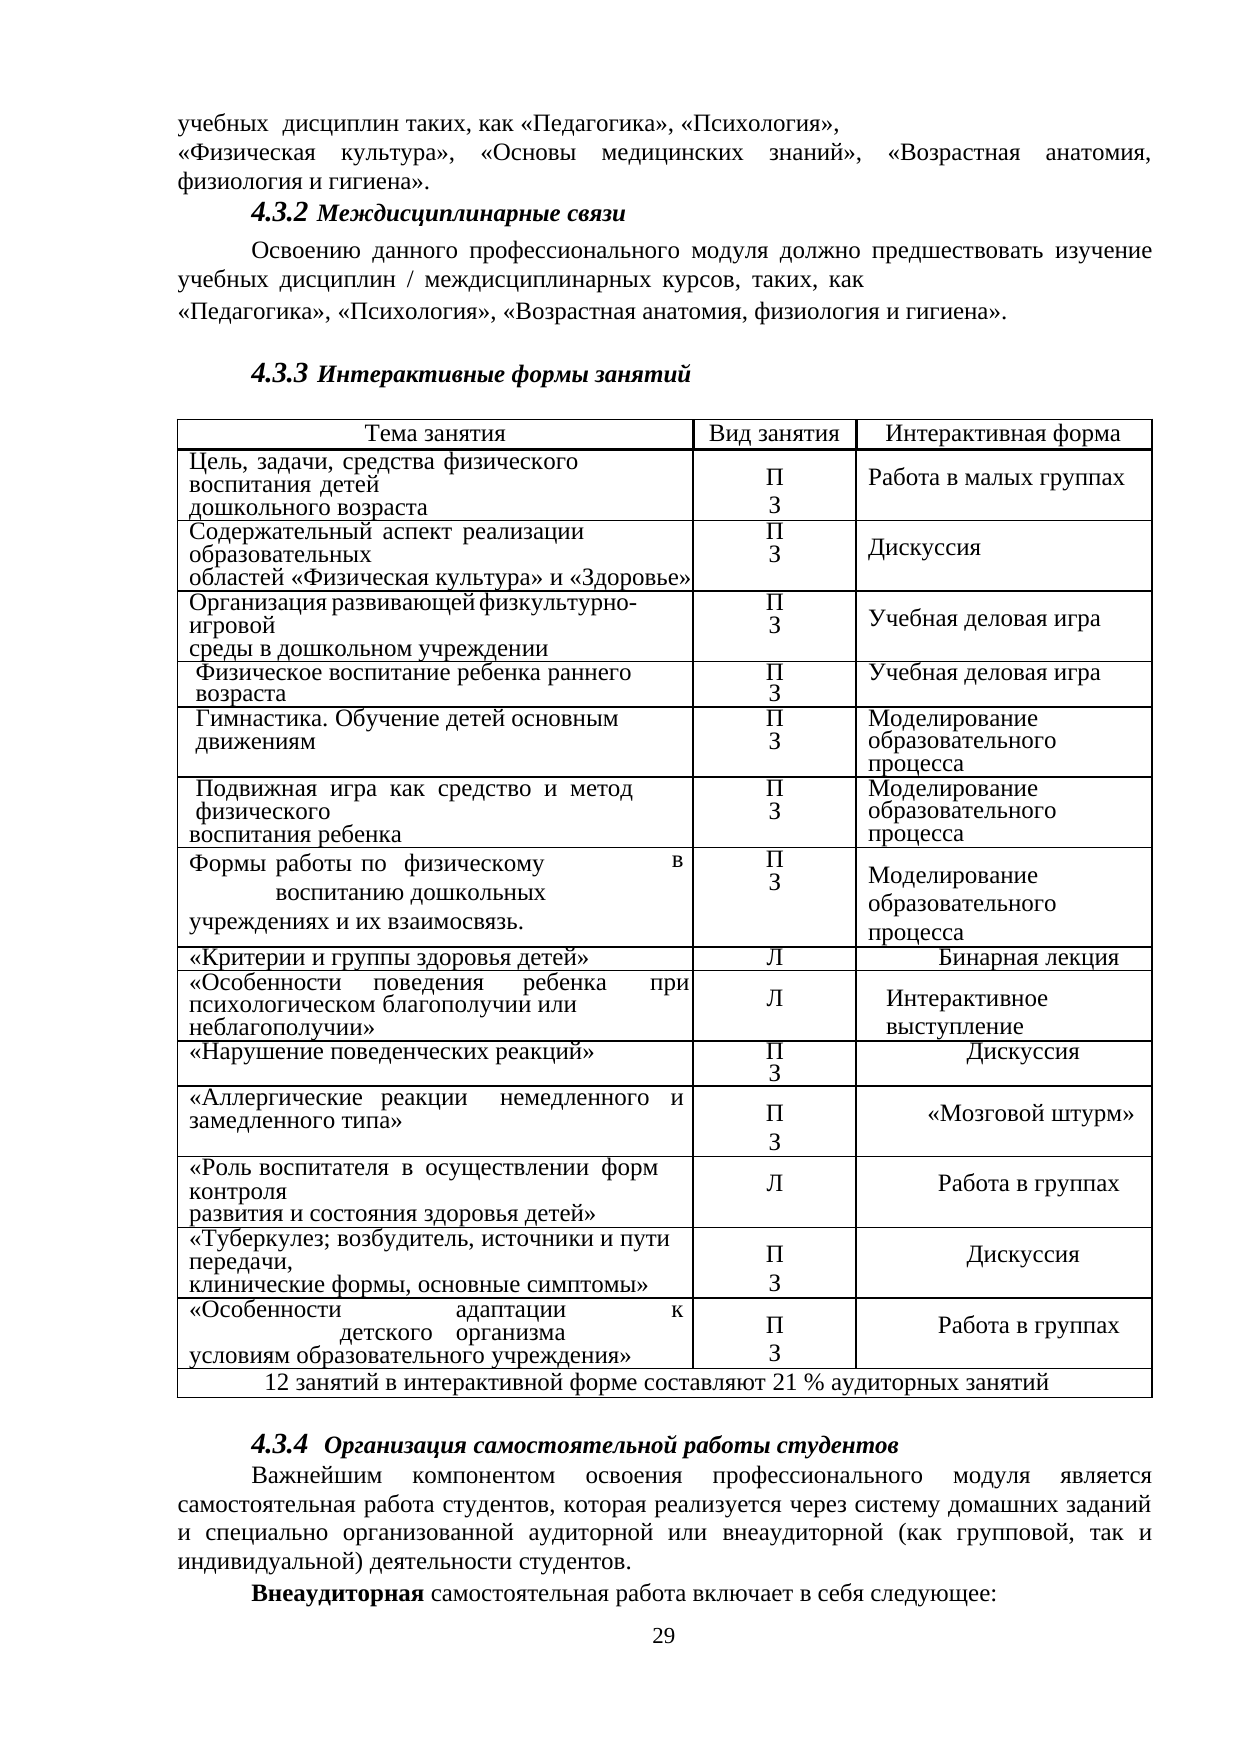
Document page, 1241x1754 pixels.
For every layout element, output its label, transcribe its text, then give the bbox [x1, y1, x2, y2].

table_cell «Критерии и группы здоровья детей» [178, 948, 692, 970]
table_cell ПЗ [694, 1042, 855, 1085]
text Важнейшим компонентом освоения профессионального модуля является самостоятельная работа студентов, которая реализуется через систему домашних заданий и специально организованной аудиторной или внеаудиторной (как групповой, так и индивидуальной) деятельности студентов. [177, 1460, 1152, 1575]
table_cell Подвижная игра как средство и метод физического воспитания ребенка [178, 778, 692, 847]
table_cell Л [694, 948, 855, 970]
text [177, 108, 1152, 137]
table_cell Дискуссия [857, 1042, 1151, 1085]
table_cell Дискуссия [857, 521, 1151, 590]
table_cell Содержательный аспект реализации образовательных областей «Физическая культура» и «Здоровье» [178, 521, 692, 590]
subtitle Интерактивные формы занятий [251, 355, 1178, 389]
table_cell Учебная деловая игра [857, 592, 1151, 661]
table_cell «Нарушение поведенческих реакций» [178, 1042, 692, 1085]
table_cell ПЗ [694, 708, 855, 776]
table_header Вид занятия [695, 420, 855, 447]
text Внеаудиторная самостоятельная работа включает в себя следующее: [251, 1575, 1178, 1608]
table_cell Формы работы по физическому воспитанию дошкольных учреждениях и их взаимосвязь. [178, 848, 660, 946]
table_cell «Туберкулез; возбудитель, источники и пути передачи, клинические формы, основные симптомы» [178, 1228, 692, 1297]
table_cell ПЗ [694, 848, 855, 946]
table_cell Интерактивное выступление [857, 971, 1151, 1040]
text «Педагогика», «Психология», «Возрастная анатомия, физиология и гигиена». [177, 293, 1178, 326]
text Освоению данного профессионального модуля должно предшествовать изучение учебных дисциплин / междисциплинарных курсов, таких, как [177, 235, 1152, 293]
table_header Интерактивная форма [858, 420, 1151, 447]
text «Физическая культура», «Основы медицинских знаний», «Возрастная анатомия, физиология и гигиена». [177, 137, 1151, 194]
table_cell ПЗ [694, 662, 855, 706]
table_cell Физическое воспитание ребенка раннего возраста [178, 662, 692, 706]
table_header Тема занятия [178, 420, 692, 447]
table_cell ПЗ [694, 592, 855, 661]
table_cell ПЗ [694, 778, 855, 847]
table_cell «Мозговой штурм» [857, 1087, 1151, 1156]
table_cell Моделирование образовательного процесса [857, 848, 1151, 946]
table_cell ПЗ [694, 451, 855, 519]
table_cell ПЗ [694, 1299, 855, 1368]
table_cell в [660, 848, 692, 946]
table_cell «Особенности адаптации детского организма условиям образовательного учреждения» [178, 1299, 660, 1368]
table_cell Работа в малых группах [857, 451, 1151, 519]
table_cell Дискуссия [857, 1228, 1151, 1297]
table_cell к [660, 1299, 692, 1368]
table_cell «Роль воспитателя в осуществлении форм контроля развития и состояния здоровья детей» [178, 1157, 692, 1226]
table_cell «Особенности поведения ребенка при психологическом благополучии или неблагополучии» [178, 971, 692, 1040]
table_cell Моделирование образовательного процесса [857, 708, 1151, 776]
table_cell Организация развивающей физкультурно-игровой среды в дошкольном учреждении [178, 592, 692, 661]
table_cell 12 занятий в интерактивной форме составляют 21 % аудиторных занятий [178, 1369, 1151, 1396]
table_cell Гимнастика. Обучение детей основным движениям [178, 708, 692, 776]
table_cell «Аллергические реакции немедленного замедленного типа» [178, 1087, 660, 1156]
list Организация самостоятельной работы студентов [251, 1427, 1178, 1460]
table_cell Л [694, 1157, 855, 1226]
table_cell Л [694, 971, 855, 1040]
table_cell Бинарная лекция [857, 948, 1151, 970]
subtitle Междисциплинарные связи [251, 194, 1178, 228]
table_cell Работа в группах [857, 1299, 1151, 1368]
table_cell ПЗ [694, 521, 855, 590]
table_cell Работа в группах [857, 1157, 1151, 1226]
table_cell Моделирование образовательного процесса [857, 778, 1151, 847]
table_cell и [660, 1087, 692, 1156]
table_cell ПЗ [694, 1087, 855, 1156]
table_cell ПЗ [694, 1228, 855, 1297]
table_cell Учебная деловая игра [857, 662, 1151, 706]
table_cell Цель, задачи, средства физического воспитания детей дошкольного возраста [178, 451, 692, 519]
